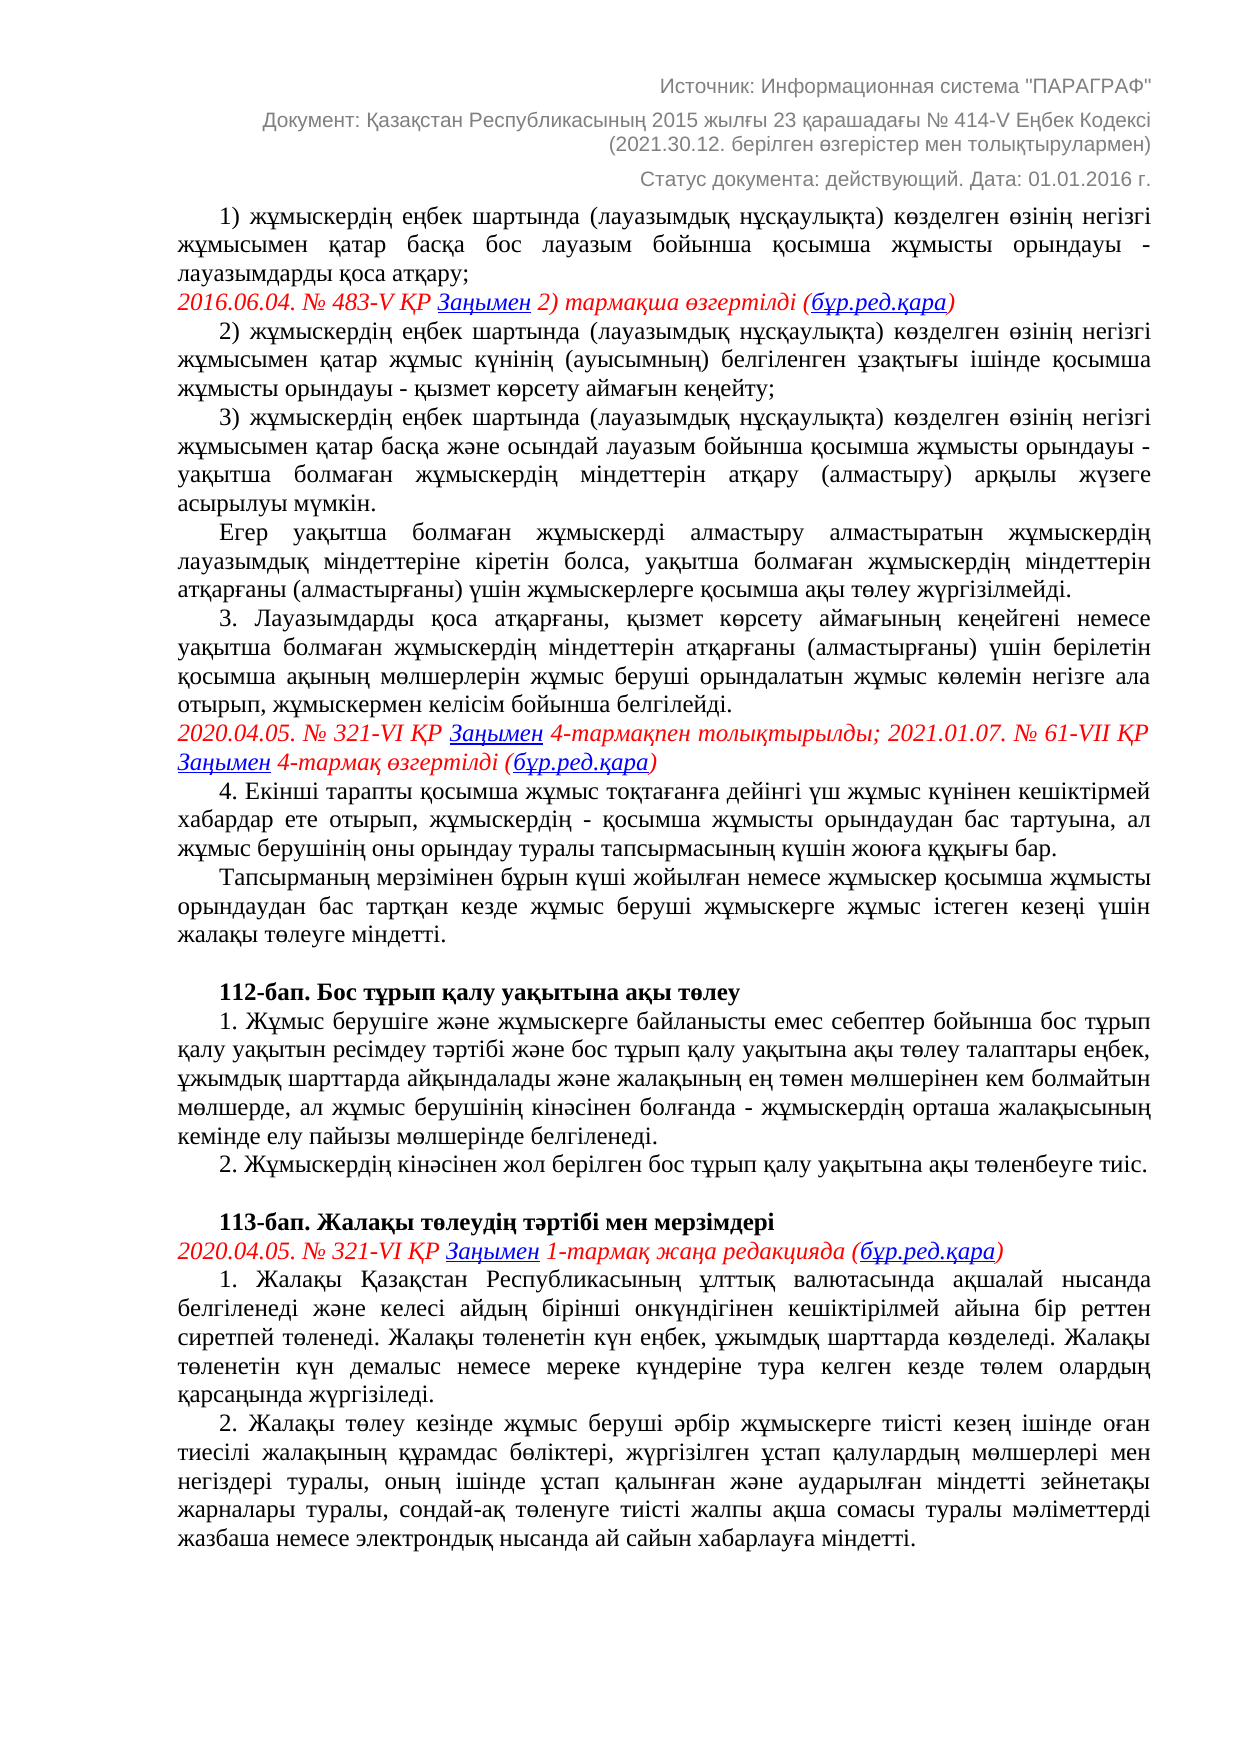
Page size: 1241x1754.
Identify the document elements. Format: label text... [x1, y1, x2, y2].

text 2020.04.05. № 321-VІ ҚР Заңымен 1-тармақ жаңа редакцияда (бұр.ред.қара) [177, 1236, 1152, 1264]
text 1) жұмыскердің еңбек шартында (лауазымдық нұсқаулықта) көзделген өзінің негізгі жұмысымен қатар басқа бос лауазым бойынша қосымша жұмысты орындауы - лауазымдарды қоса атқару; [177, 201, 1152, 287]
text 2) жұмыскердің еңбек шартында (лауазымдық нұсқаулықта) көзделген өзінің негізгі жұмысымен қатар жұмыс күнінің (ауысымның) белгіленген ұзақтығы ішінде қосымша жұмысты орындауы - қызмет көрсету аймағын кеңейту; [177, 316, 1152, 402]
text 3) жұмыскердің еңбек шартында (лауазымдық нұсқаулықта) көзделген өзінің негізгі жұмысымен қатар басқа және осындай лауазым бойынша қосымша жұмысты орындауы - уақытша болмаған жұмыскердің міндеттерін атқару (алмастыру) арқылы жүзеге асырылуы мүмкін. [177, 402, 1152, 517]
text 2. Жұмыскердің кінәсінен жол берілген бос тұрып қалу уақытына ақы төленбеуге тиіс. [177, 1149, 1152, 1178]
text 1. Жұмыс берушіге және жұмыскерге байланысты емес себептер бойынша бос тұрып қалу уақытын ресімдеу тәртібі және бос тұрып қалу уақытына ақы төлеу талаптары еңбек, ұжымдық шарттарда айқындалады және жалақының ең төмен мөлшерінен кем болмайтын мөлшерде, ал жұмыс берушінің кінәсінен болғанда - жұмыскердің орташа жалақысының кемінде елу пайызы мөлшерінде белгіленеді. [177, 1006, 1152, 1149]
text 2020.04.05. № 321-VІ ҚР Заңымен 4-тармақпен толықтырылды; 2021.01.07. № 61-VII ҚР Заңымен 4-тармақ өзгертілді (бұр.ред.қара) [177, 718, 1152, 776]
text 113-бап. Жалақы төлеудің тәртібі мен мерзімдері [177, 1207, 1152, 1236]
text 4. Екінші тарапты қосымша жұмыс тоқтағанға дейінгі үш жұмыс күнінен кешіктірмей хабардар ете отырып, жұмыскердің - қосымша жұмысты орындаудан бас тартуына, ал жұмыс берушінің оны орындау туралы тапсырмасының күшін жоюға құқығы бар. [177, 776, 1152, 862]
text Егер уақытша болмаған жұмыскерді алмастыру алмастыратын жұмыскердің лауазымдық міндеттеріне кіретін болса, уақытша болмаған жұмыскердің міндеттерін атқарғаны (алмастырғаны) үшін жұмыскерлерге қосымша ақы төлеу жүргізілмейді. [177, 517, 1152, 603]
text 112-бап. Бос тұрып қалу уақытына ақы төлеу [177, 977, 1152, 1006]
text 3. Лауазымдарды қоса атқарғаны, қызмет көрсету аймағының кеңейгені немесе уақытша болмаған жұмыскердің міндеттерін атқарғаны (алмастырғаны) үшін берілетін қосымша ақының мөлшерлерін жұмыс беруші орындалатын жұмыс көлемін негізге ала отырып, жұмыскермен келісім бойынша белгілейді. [177, 603, 1152, 718]
text Тапсырманың мерзімінен бұрын күші жойылған немесе жұмыскер қосымша жұмысты орындаудан бас тартқан кезде жұмыс беруші жұмыскерге жұмыс істеген кезеңі үшін жалақы төлеуге міндетті. [177, 862, 1152, 948]
text 2016.06.04. № 483-V ҚР Заңымен 2) тармақша өзгертілді (бұр.ред.қара) [177, 287, 1152, 316]
text 2. Жалақы төлеу кезінде жұмыс беруші әрбір жұмыскерге тиісті кезең ішінде оған тиесілі жалақының құрамдас бөліктері, жүргізілген ұстап қалулардың мөлшерлері мен негіздері туралы, оның ішінде ұстап қалынған және аударылған міндетті зейнетақы жарналары туралы, сондай-ақ төленуге тиісті жалпы ақша сомасы туралы мәліметтерді жазбаша немесе электрондық нысанда ай сайын хабарлауға міндетті. [177, 1408, 1152, 1552]
text 1. Жалақы Қазақстан Республикасының ұлттық валютасында ақшалай нысанда белгіленеді және келесі айдың бірінші онкүндігінен кешіктірілмей айына бір реттен сиретпей төленеді. Жалақы төленетін күн еңбек, ұжымдық шарттарда көзделеді. Жалақы төленетін күн демалыс немесе мереке күндеріне тура келген кезде төлем олардың қарсаңында жүргізіледі. [177, 1264, 1152, 1408]
